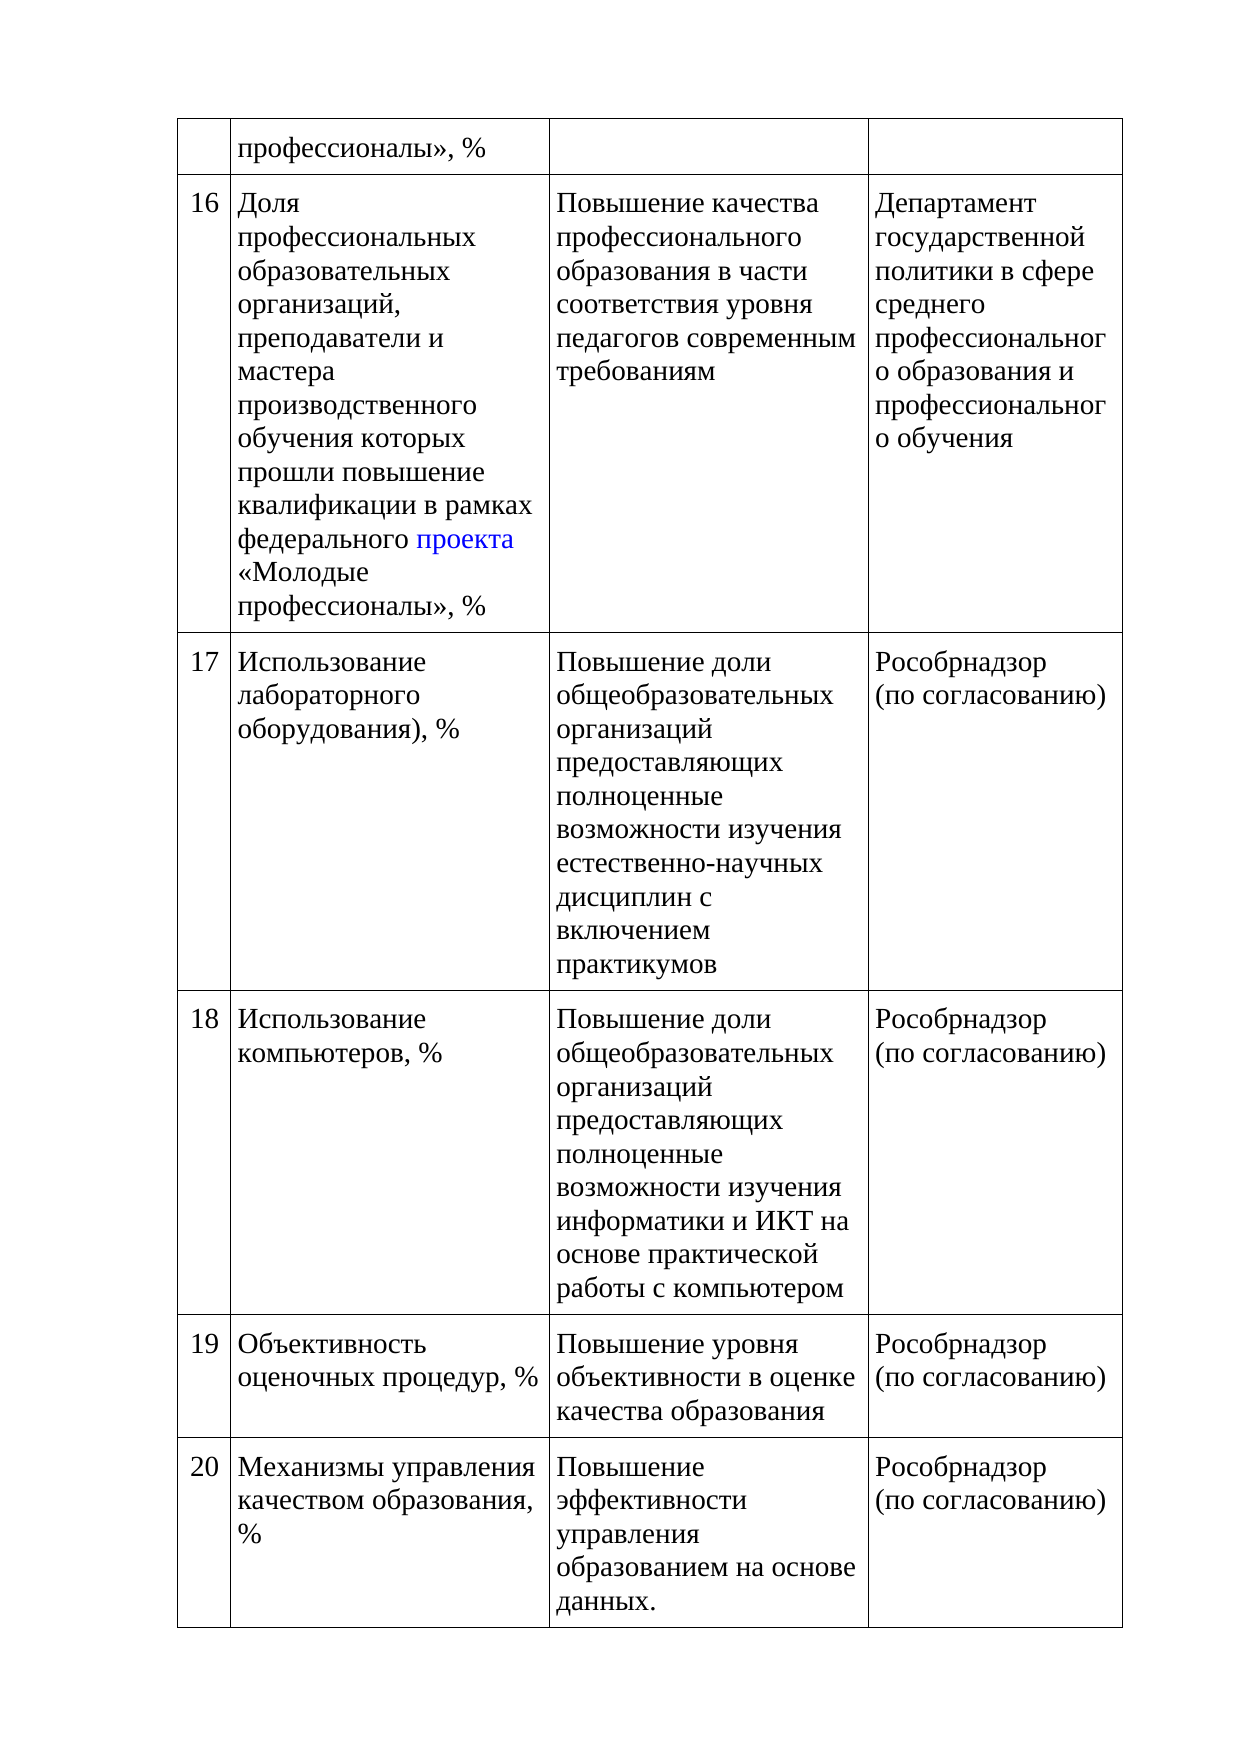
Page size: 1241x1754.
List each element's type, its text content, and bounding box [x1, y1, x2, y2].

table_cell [550, 119, 868, 174]
table_cell Повышение эффективности управления образованием на основе данных. [550, 1438, 868, 1627]
table_cell Рособрнадзор (по согласованию) [869, 1315, 1122, 1437]
table_cell Механизмы управления качеством образования, % [231, 1438, 549, 1627]
table_cell 16 [178, 175, 230, 632]
table_cell 18 [178, 991, 230, 1314]
table_cell Использование компьютеров, % [231, 991, 549, 1314]
table_cell Повышение доли общеобразовательных организаций предоставляющих полноценные возможности изучения естественно-научных дисциплин с включением практикумов [550, 633, 868, 990]
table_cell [869, 119, 1122, 174]
table_cell Рособрнадзор (по согласованию) [869, 633, 1122, 990]
table_cell Повышение качества профессионального образования в части соответствия уровня педагогов современным требованиям [550, 175, 868, 632]
table_cell 15 [178, 119, 230, 174]
table_cell 17 [178, 633, 230, 990]
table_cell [231, 119, 549, 174]
table_cell Доля профессиональных образовательных организаций, преподаватели и мастера производственного обучения которых прошли повышение квалификации в рамках федерального проекта «Молодые профессионалы», % [231, 175, 549, 632]
table_cell Объективность оценочных процедур, % [231, 1315, 549, 1437]
table_cell Департамент государственной политики в сфере среднего профессионального образования и профессионального обучения [869, 175, 1122, 632]
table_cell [869, 1438, 1122, 1627]
table_cell Рособрнадзор (по согласованию) [869, 991, 1122, 1314]
table_cell Повышение уровня объективности в оценке качества образования [550, 1315, 868, 1437]
table_cell 19 [178, 1315, 230, 1437]
table_cell Использование лабораторного оборудования), % [231, 633, 549, 990]
table_cell Повышение доли общеобразовательных организаций предоставляющих полноценные возможности изучения информатики и ИКТ на основе практической работы с компьютером [550, 991, 868, 1314]
table_cell 20 [178, 1438, 230, 1627]
